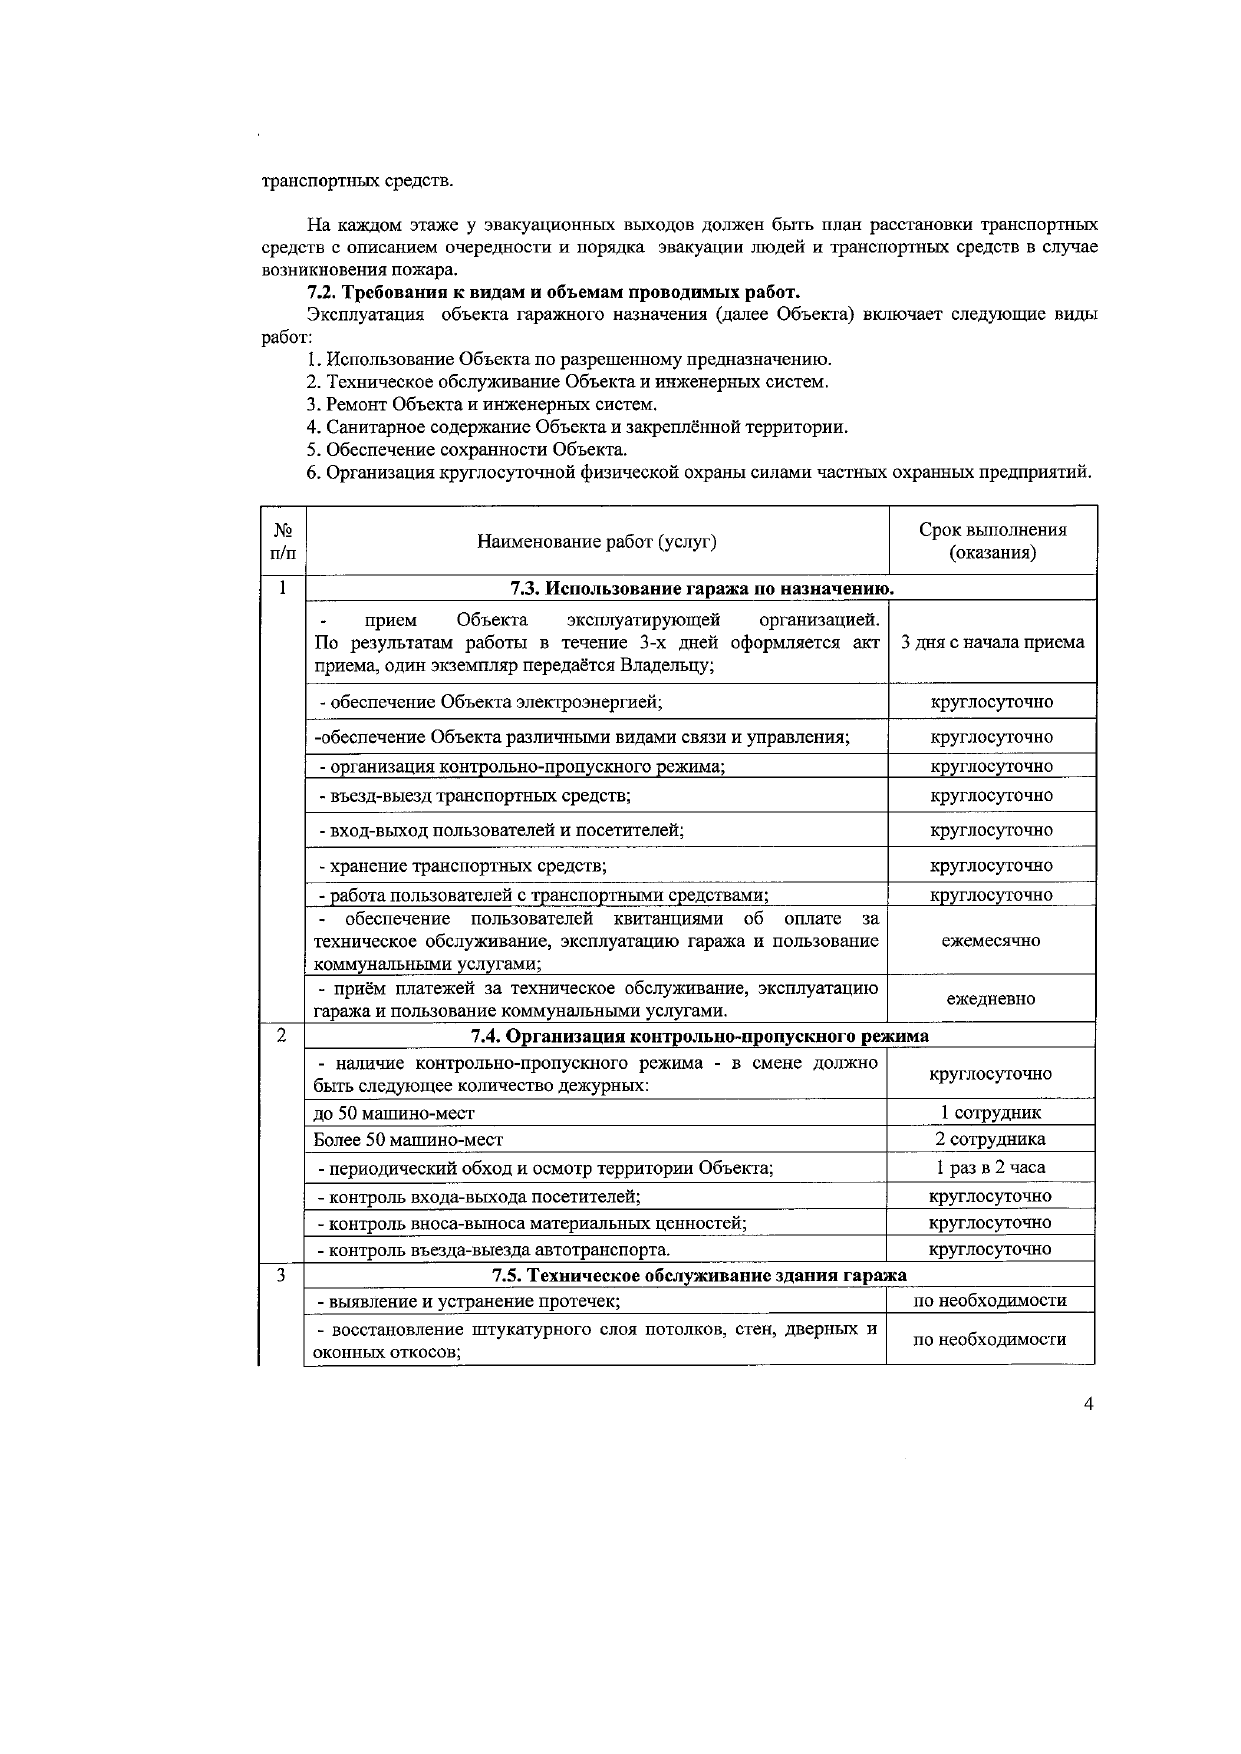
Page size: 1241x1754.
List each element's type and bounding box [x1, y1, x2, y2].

picture [177, 118, 1152, 1497]
